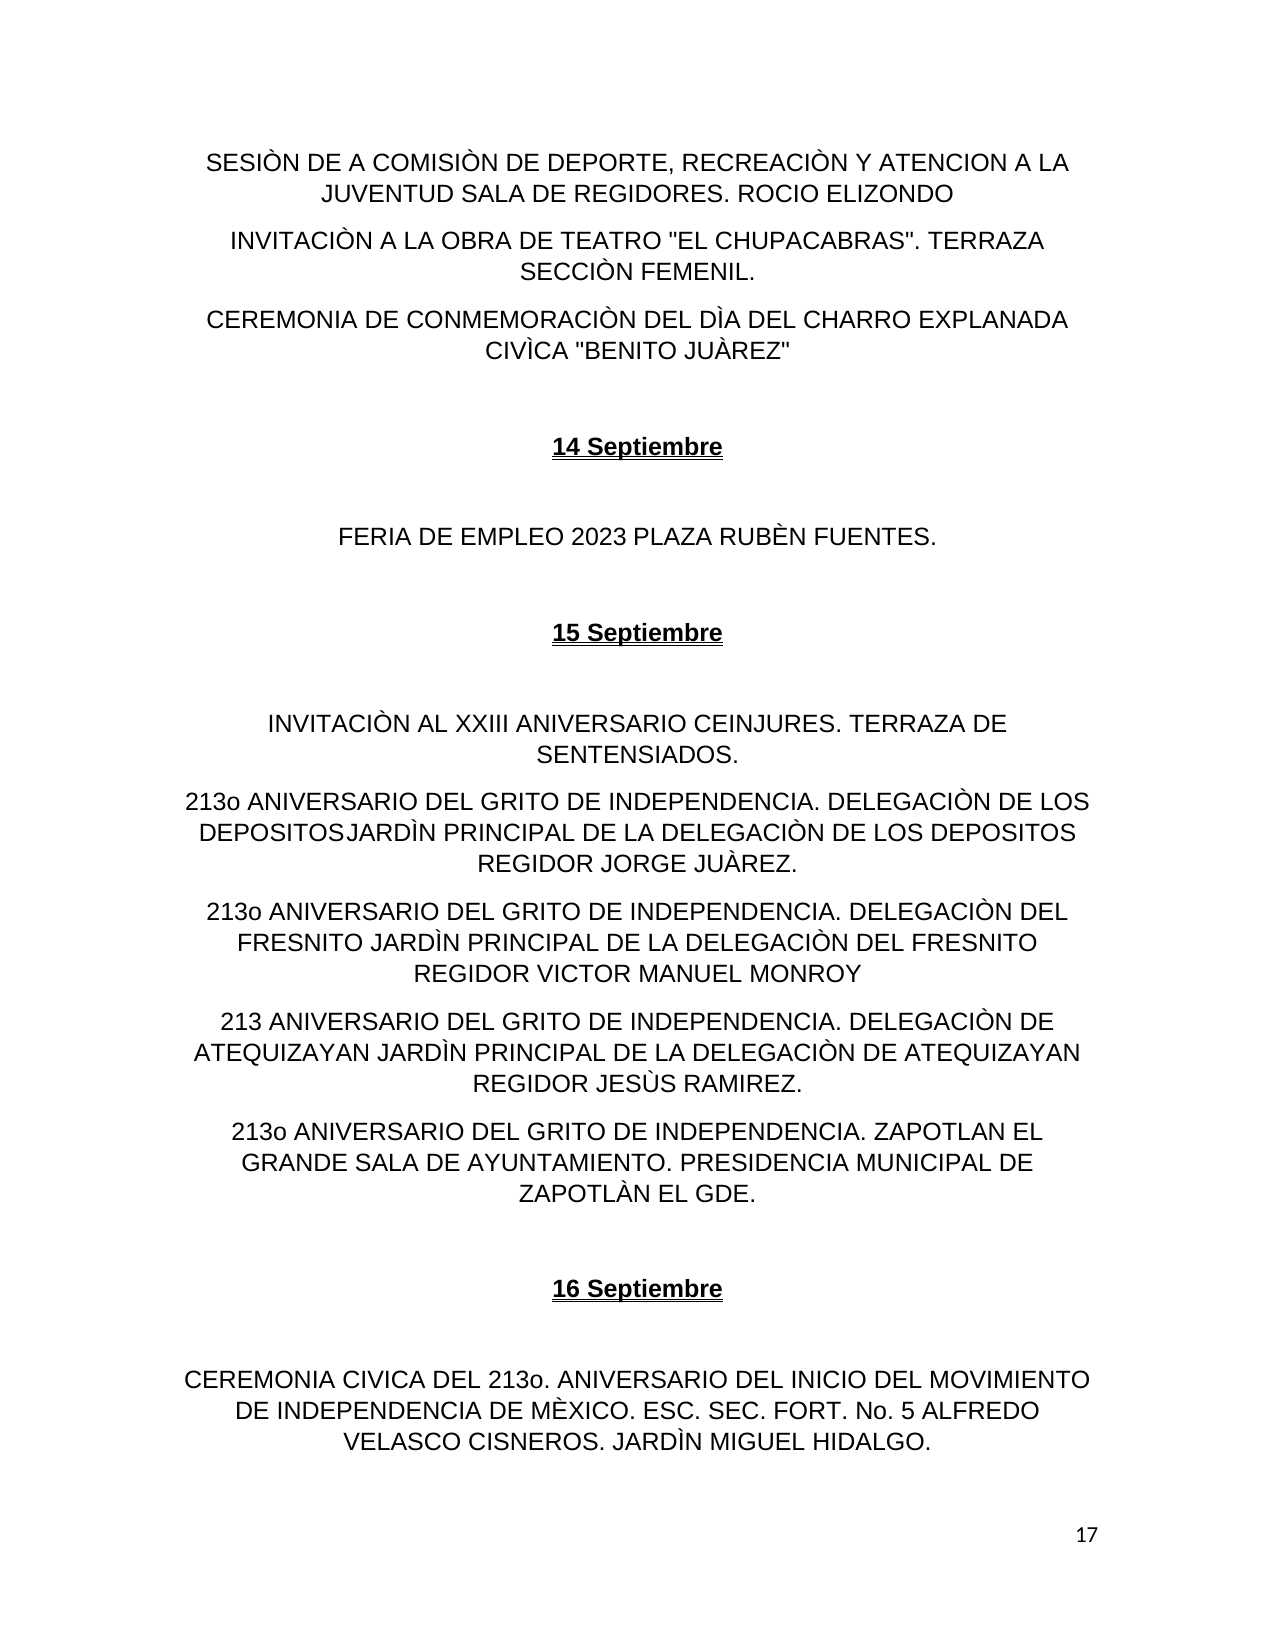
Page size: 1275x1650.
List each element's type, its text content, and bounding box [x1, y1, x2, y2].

text FERIA DE EMPLEO 2023 PLAZA RUBÈN FUENTES. [177, 522, 1098, 551]
text SESIÒN DE A COMISIÒN DE DEPORTE, RECREACIÒN Y ATENCION A LA JUVENTUD SALA DE REGIDORES. ROCIO ELIZONDO [177, 148, 1098, 207]
text CEREMONIA DE CONMEMORACIÒN DEL DÌA DEL CHARRO EXPLANADA CIVÌCA "BENITO JUÀREZ" [177, 305, 1098, 365]
text 213o ANIVERSARIO DEL GRITO DE INDEPENDENCIA. ZAPOTLAN EL GRANDE SALA DE AYUNTAMIENTO. PRESIDENCIA MUNICIPAL DE ZAPOTLÀN EL GDE. [177, 1117, 1098, 1208]
text 213o ANIVERSARIO DEL GRITO DE INDEPENDENCIA. DELEGACIÒN DEL FRESNITO JARDÌN PRINCIPAL DE LA DELEGACIÒN DEL FRESNITO REGIDOR VICTOR MANUEL MONROY [177, 897, 1098, 988]
text 16 Septiembre [177, 1274, 1098, 1303]
text 15 Septiembre [177, 618, 1098, 647]
text INVITACIÒN AL XXIII ANIVERSARIO CEINJURES. TERRAZA DE SENTENSIADOS. [177, 709, 1098, 768]
text CEREMONIA CIVICA DEL 213o. ANIVERSARIO DEL INICIO DEL MOVIMIENTO DE INDEPENDENCIA DE MÈXICO. ESC. SEC. FORT. No. 5 ALFREDO VELASCO CISNEROS. JARDÌN MIGUEL HIDALGO. [177, 1365, 1098, 1456]
text 213 ANIVERSARIO DEL GRITO DE INDEPENDENCIA. DELEGACIÒN DE ATEQUIZAYAN JARDÌN PRINCIPAL DE LA DELEGACIÒN DE ATEQUIZAYAN REGIDOR JESÙS RAMIREZ. [177, 1007, 1098, 1098]
text 14 Septiembre [177, 432, 1098, 460]
text INVITACIÒN A LA OBRA DE TEATRO "EL CHUPACABRAS". TERRAZA SECCIÒN FEMENIL. [177, 226, 1098, 286]
text 213o ANIVERSARIO DEL GRITO DE INDEPENDENCIA. DELEGACIÒN DE LOS DEPOSITOS JARDÌN PRINCIPAL DE LA DELEGACIÒN DE LOS DEPOSITOS REGIDOR JORGE JUÀREZ. [177, 787, 1098, 878]
